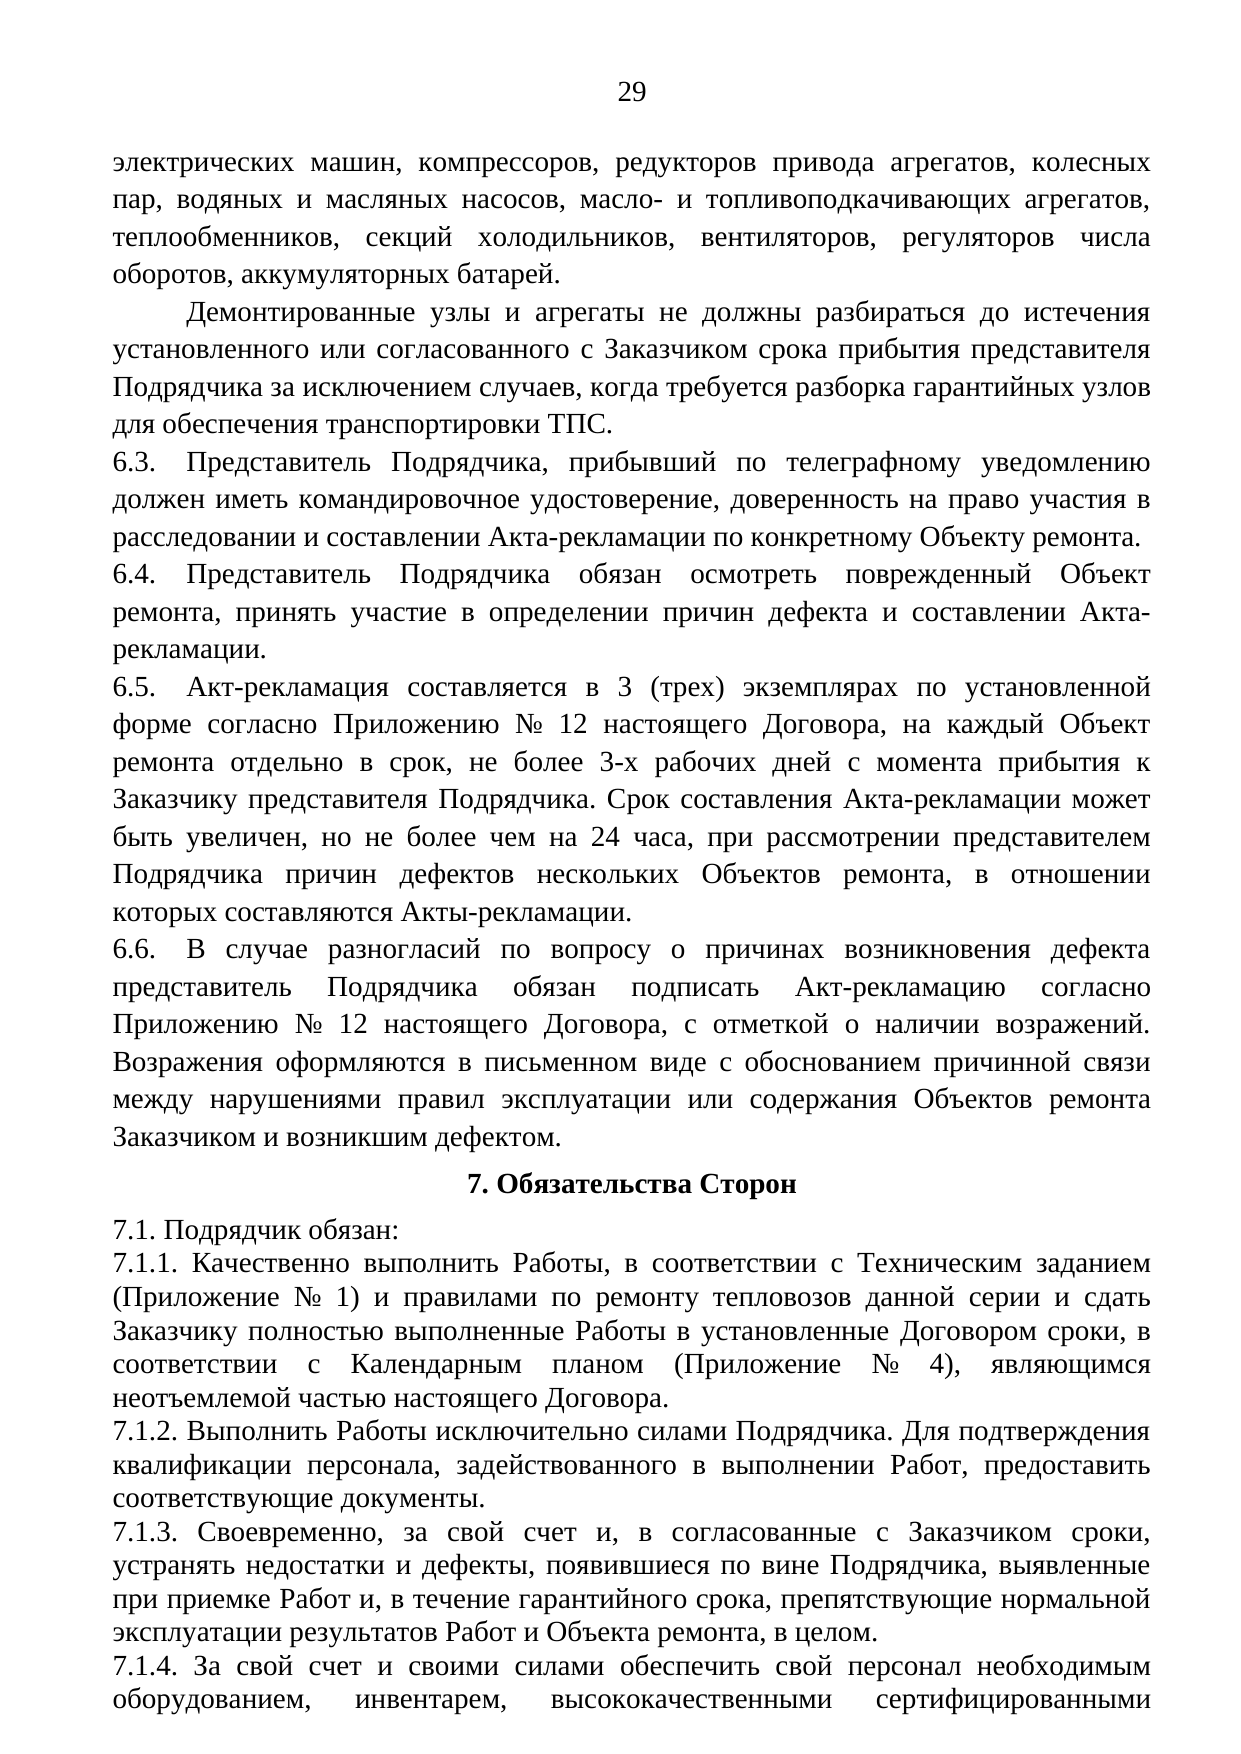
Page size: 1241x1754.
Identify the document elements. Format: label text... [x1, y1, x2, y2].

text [112, 1648, 1152, 1715]
text 7.1.1. Качественно выполнить Работы, в соответствии с Техническим заданием (Приложение № 1) и правилами по ремонту тепловозов данной серии и сдать Заказчику полностью выполненные Работы в установленные Договором сроки, в соответствии с Календарным планом (Приложение № 4), являющимся неотъемлемой частью настоящего Договора. [112, 1246, 1152, 1413]
text 6.3. Представитель Подрядчика, прибывший по телеграфному уведомлению должен иметь командировочное удостоверение, доверенность на право участия в расследовании и составлении Акта-рекламации по конкретному Объекту ремонта. [112, 441, 1152, 553]
text 6.6. В случае разногласий по вопросу о причинах возникновения дефекта представитель Подрядчика обязан подписать Акт-рекламацию согласно Приложению № 12 настоящего Договора, с отметкой о наличии возражений. Возражения оформляются в письменном виде с обоснованием причинной связи между нарушениями правил эксплуатации или содержания Объектов ремонта Заказчиком и возникшим дефектом. [112, 928, 1152, 1153]
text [112, 141, 1152, 291]
text 6.4. Представитель Подрядчика обязан осмотреть поврежденный Объект ремонта, принять участие в определении причин дефекта и составлении Акта-рекламации. [112, 553, 1152, 666]
text 7.1. Подрядчик обязан: [112, 1212, 1152, 1246]
text 7. Обязательства Сторон [112, 1166, 1152, 1199]
text Демонтированные узлы и агрегаты не должны разбираться до истечения установленного или согласованного с Заказчиком срока прибытия представителя Подрядчика за исключением случаев, когда требуется разборка гарантийных узлов для обеспечения транспортировки ТПС. [112, 291, 1152, 441]
text 6.5. Акт-рекламация составляется в 3 (трех) экземплярах по установленной форме согласно Приложению № 12 настоящего Договора, на каждый Объект ремонта отдельно в срок, не более 3-х рабочих дней с момента прибытия к Заказчику представителя Подрядчика. Срок составления Акта-рекламации может быть увеличен, но не более чем на 24 часа, при рассмотрении представителем Подрядчика причин дефектов нескольких Объектов ремонта, в отношении которых составляются Акты-рекламации. [112, 666, 1152, 928]
text 7.1.2. Выполнить Работы исключительно силами Подрядчика. Для подтверждения квалификации персонала, задействованного в выполнении Работ, предоставить соответствующие документы. [112, 1413, 1152, 1514]
text 7.1.3. Своевременно, за свой счет и, в согласованные с Заказчиком сроки, устранять недостатки и дефекты, появившиеся по вине Подрядчика, выявленные при приемке Работ и, в течение гарантийного срока, препятствующие нормальной эксплуатации результатов Работ и Объекта ремонта, в целом. [112, 1514, 1152, 1648]
